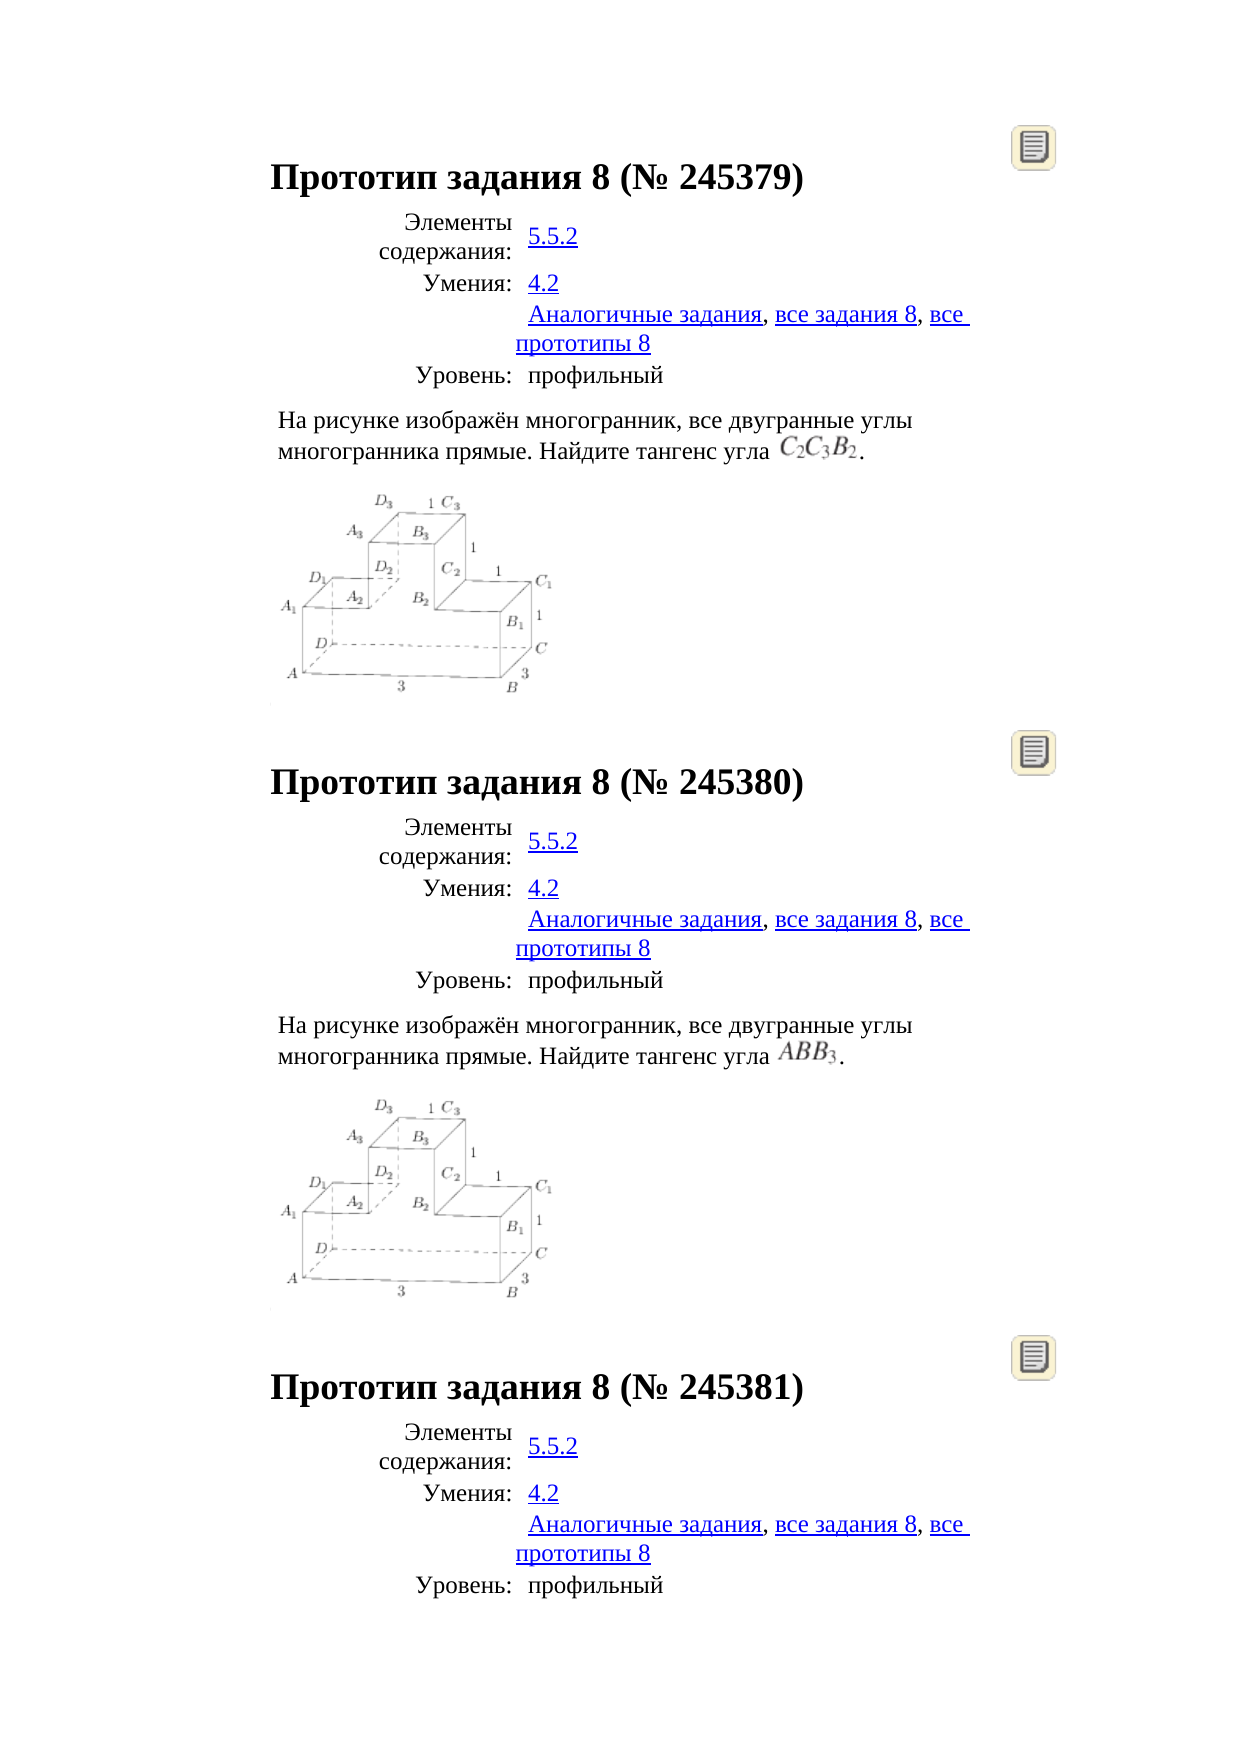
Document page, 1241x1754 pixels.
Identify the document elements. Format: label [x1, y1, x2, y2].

picture [1011, 1335, 1057, 1381]
picture [1011, 125, 1057, 171]
picture [277, 493, 555, 696]
picture [1011, 730, 1057, 776]
picture [776, 434, 859, 460]
picture [277, 1098, 555, 1301]
table_cell [177, 118, 1152, 1616]
picture [776, 1039, 839, 1065]
